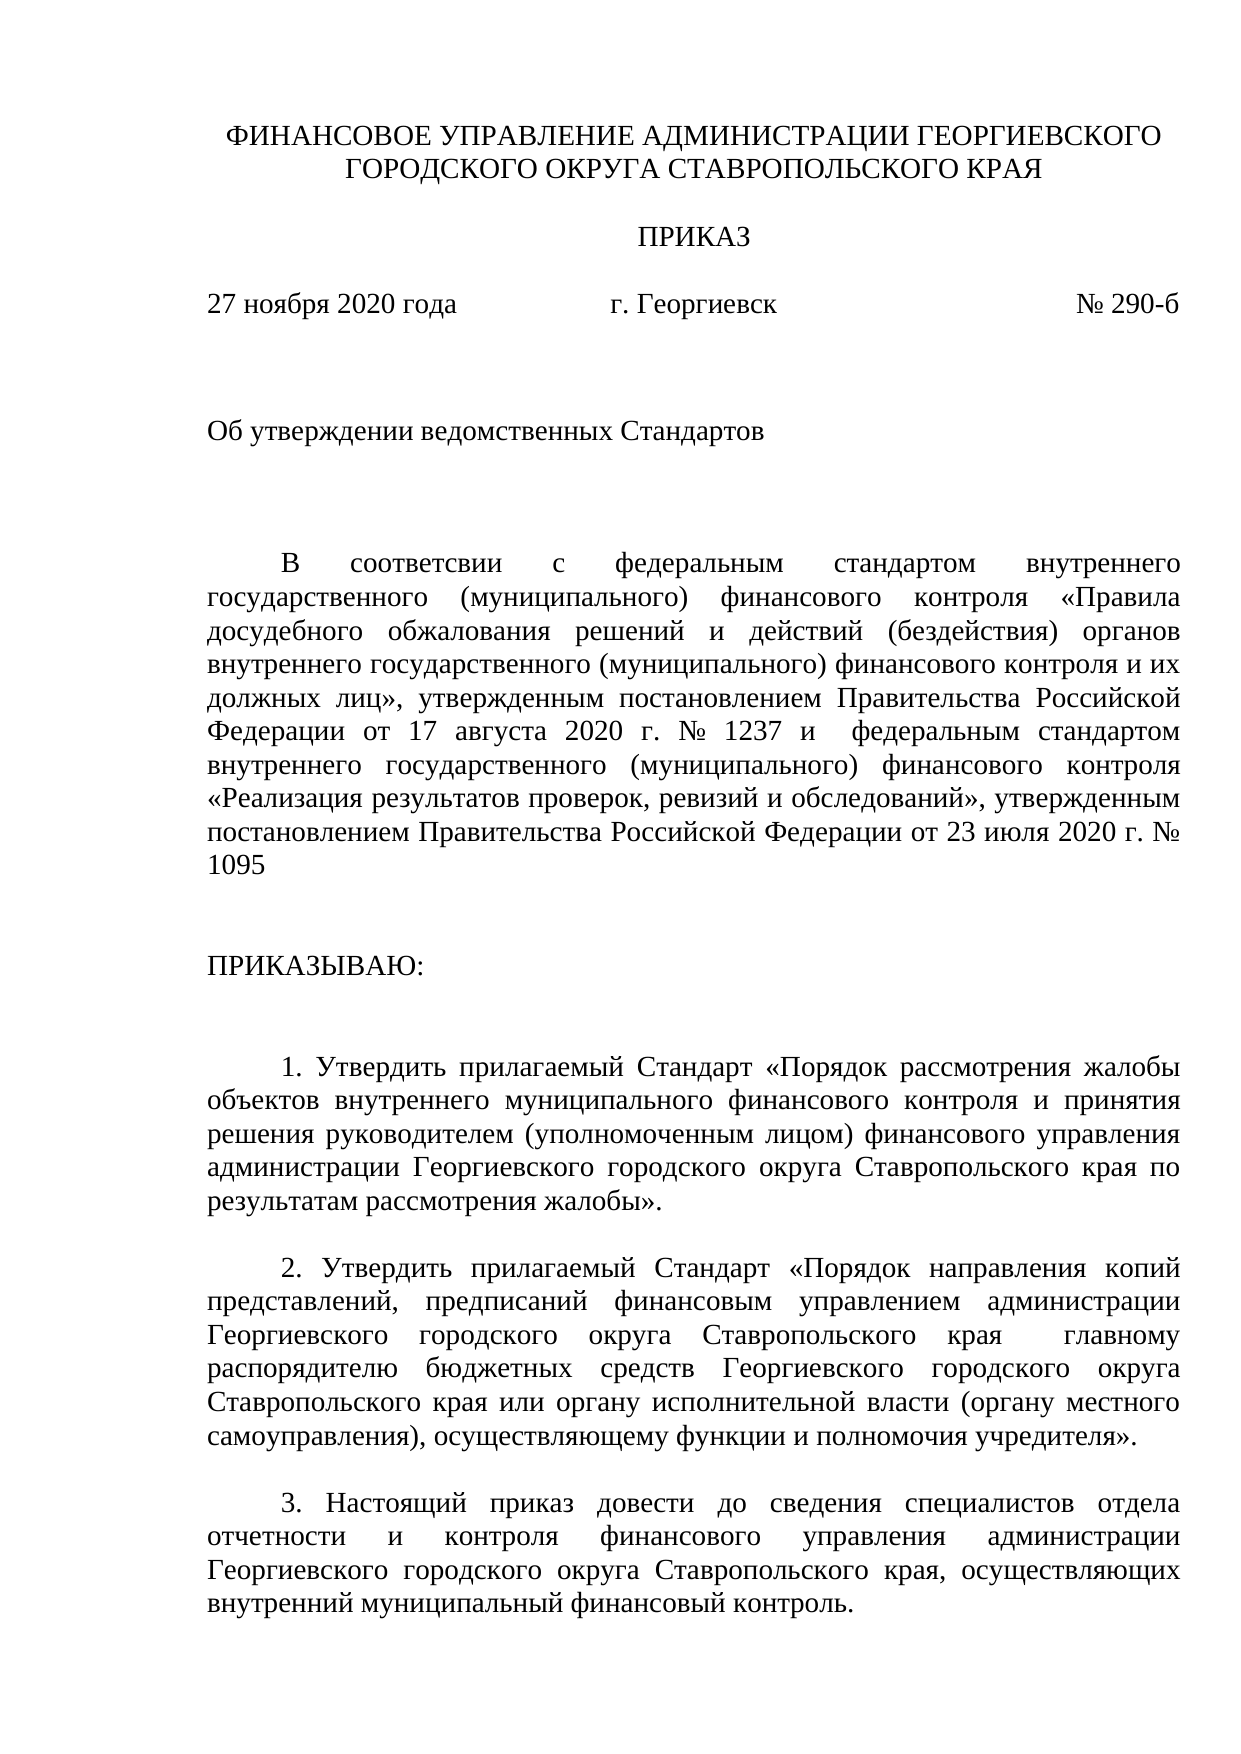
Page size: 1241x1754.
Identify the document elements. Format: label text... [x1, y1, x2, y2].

text Об утверждении ведомственных Стандартов [207, 420, 1181, 445]
text ПРИКАЗ [207, 219, 1181, 252]
text 1. Утвердить прилагаемый Стандарт «Порядок рассмотрения жалобы объектов внутреннего муниципального финансового контроля и принятия решения руководителем (уполномоченным лицом) финансового управления администрации Георгиевского городского округа Ставропольского края по результатам рассмотрения жалобы». [207, 1049, 1181, 1216]
text ФИНАНСОВОЕ УПРАВЛЕНИЕ АДМИНИСТРАЦИИ ГЕОРГИЕВСКОГО ГОРОДСКОГО ОКРУГА СТАВРОПОЛЬСКОГО КРАЯ [207, 118, 1181, 185]
text 27 ноября 2020 года г. Георгиевск № 290-б [207, 286, 1181, 319]
text ПРИКАЗЫВАЮ: [207, 948, 1181, 982]
text 2. Утвердить прилагаемый Стандарт «Порядок направления копий представлений, предписаний финансовым управлением администрации Георгиевского городского округа Ставропольского края главному распорядителю бюджетных средств Георгиевского городского округа Ставропольского края или органу исполнительной власти (органу местного самоуправления), осуществляющему функции и полномочия учредителя». [207, 1250, 1181, 1451]
text В соответсвии с федеральным стандартом внутреннего государственного (муниципального) финансового контроля «Правила досудебного обжалования решений и действий (бездействия) органов внутреннего государственного (муниципального) финансового контроля и их должных лиц», утвержденным постановлением Правительства Российской Федерации от 17 августа 2020 г. № 1237 и федеральным стандартом внутреннего государственного (муниципального) финансового контроля «Реализация результатов проверок, ревизий и обследований», утвержденным постановлением Правительства Российской Федерации от 23 июля 2020 г. № 1095 [207, 546, 1181, 881]
text 3. Настоящий приказ довести до сведения специалистов отдела отчетности и контроля финансового управления администрации Георгиевского городского округа Ставропольского края, осуществляющих внутренний муниципальный финансовый контроль. [207, 1485, 1181, 1619]
